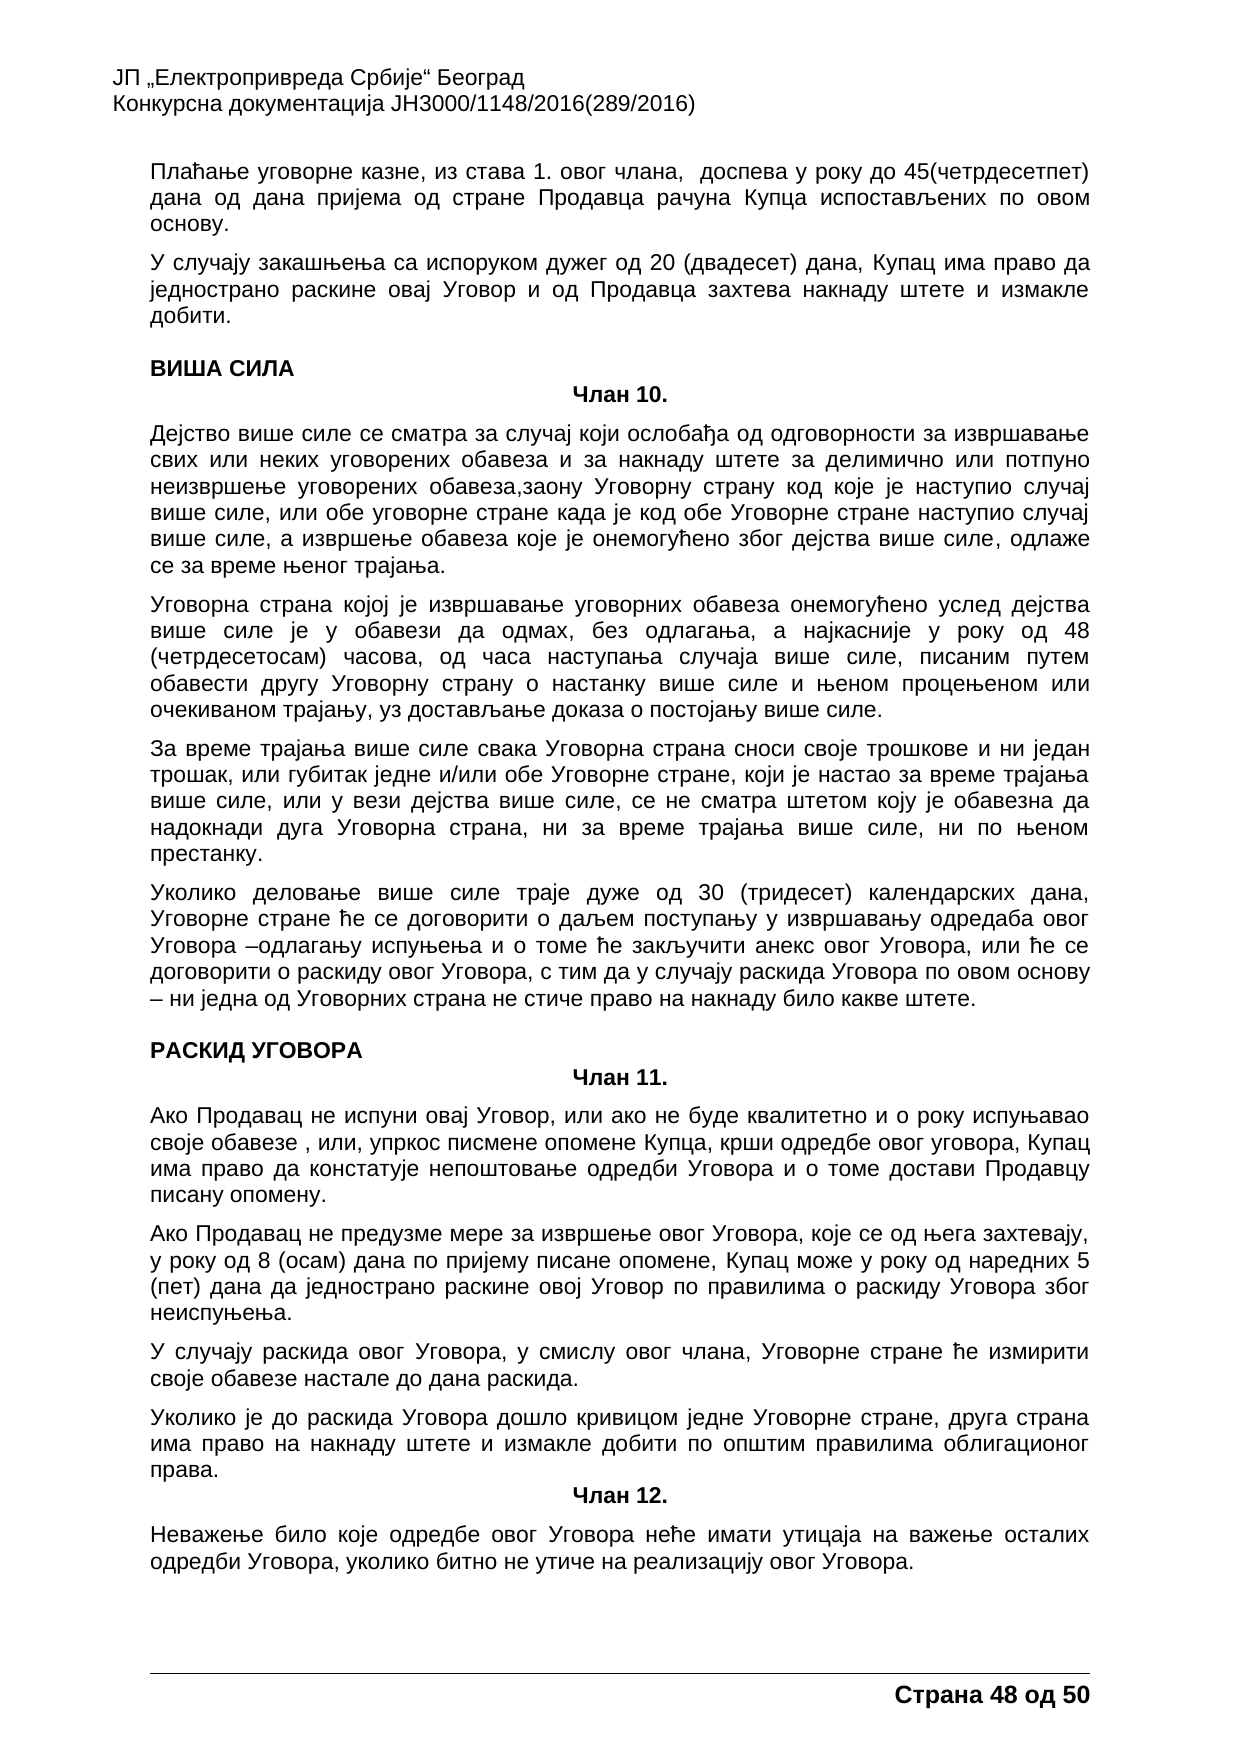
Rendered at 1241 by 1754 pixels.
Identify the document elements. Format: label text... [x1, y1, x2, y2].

text Члан 12. [150, 1482, 1090, 1509]
text У случају закашњења са испоруком дужег од 20 (двадесет) дана, Купац има право да једнострано раскине овај Уговор и од Продавца захтева накнаду штете и измакле добити. [150, 249, 1090, 328]
text Плаћање уговорне казне, из става 1. овог члана, дoспeвa у рoку до 45(четрдесетпет) дaнa oд дaнa пријема од стране Продавца рачуна Купца испостављених по овом основу. [150, 158, 1090, 237]
text У случају раскида овог Уговора, у смислу овог члана, Уговорне стране ће измирити своје обавезе настале до дана раскида. [150, 1338, 1090, 1391]
text Уколико деловање више силе траје дуже од 30 (тридесет) календарских дана, Уговорне стране ће се договорити о даљем поступању у извршавању одредаба овог Уговора –одлагању испуњења и о томе ће закључити анекс овог Уговора, или ће се договорити о раскиду овог Уговора, с тим да у случају раскида Уговора по овом основу – ни једна од Уговорних страна не стиче право на накнаду било какве штете. [150, 879, 1090, 1011]
text Ако Продавац не предузме мере за извршење овог Уговора, које се од њега захтевају, у року од 8 (осам) дана по пријему писане опомене, Купац може у року од наредних 5 (пет) дана да једнострано раскине овој Уговор по правилима о раскиду Уговора због неиспуњења. [150, 1220, 1090, 1326]
text Неважење било које одредбе овог Уговора неће имати утицаја на важење осталих одредби Уговора, уколико битно не утиче на реализацију овог Уговора. [150, 1521, 1090, 1574]
text ВИША СИЛА [150, 355, 1090, 381]
text Уколико је до раскида Уговора дошло кривицом једне Уговорне стране, друга страна има право на накнаду штете и измакле добити по општим правилима облигационог права. [150, 1403, 1090, 1482]
text Уговорна страна којој је извршавање уговорних обавеза онемогућено услед дејства више силе је у обавези да одмах, без одлагања, а најкасније у року од 48 (четрдесетосам) часова, од часа наступања случаја више силе, писаним путем обавести другу Уговорну страну о настанку више силе и њеном процењеном или очекиваном трајању, уз достављање доказа о постојању више силе. [150, 591, 1090, 722]
text Дејство више силе се сматра за случај који ослобађа од одговорности за извршавање свих или неких уговорених обавеза и за накнаду штете за делимично или потпуно неизвршење уговорених обавеза,заону Уговорну страну код које је наступио случај више силе, или обе уговорне стране када је код обе Уговорне стране наступио случај више силе, а извршење обавеза које је онемогућено због дејства више силе, одлаже се за време њеног трајања. [150, 420, 1090, 578]
text Ако Продавац не испуни овај Уговор, или ако не буде квалитетно и о року испуњавао своје обавезе , или, упркос писмене опомене Купца, крши одредбе овог уговора, Купац има право да констатује непоштовање одредби Уговора и о томе достави Продавцу писану опомену. [150, 1102, 1090, 1208]
text РАСКИД УГОВОРА [150, 1037, 1090, 1063]
text Члан 10. [150, 381, 1090, 407]
text Члан 11. [150, 1063, 1090, 1090]
text За време трајања више силе свака Уговорна страна сноси своје трошкове и ни један трошак, или губитак једне и/или обе Уговорне стране, који је настао за време трајања више силе, или у вези дејства више силе, се не сматра штетом коју је обавезна да надокнади дуга Уговорна страна, ни за време трајања више силе, ни по њеном престанку. [150, 735, 1090, 867]
